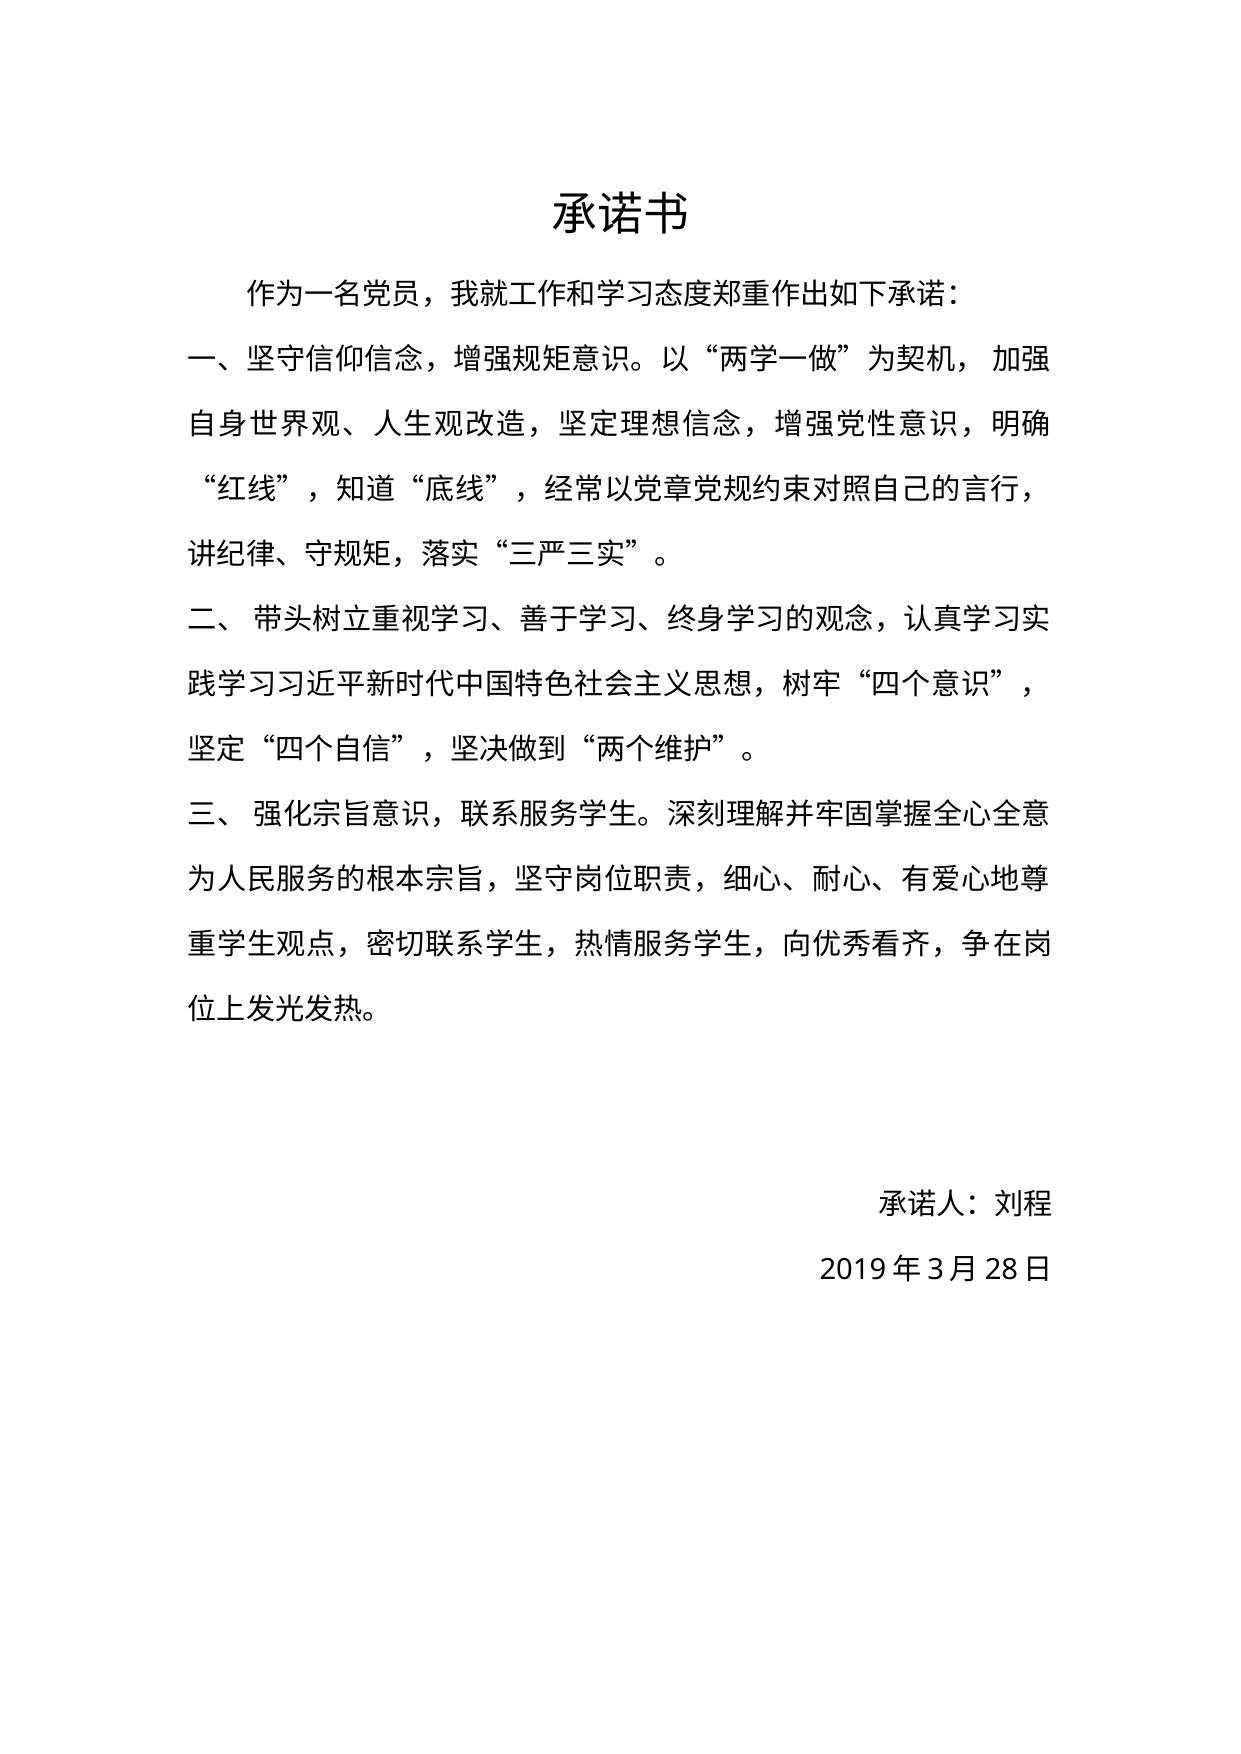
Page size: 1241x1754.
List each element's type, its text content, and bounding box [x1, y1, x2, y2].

text 作为一名党员，我就工作和学习态度郑重作出如下承诺： [187, 259, 1053, 324]
text 二、 带头树立重视学习、善于学习、终身学习的观念，认真学习实践学习习近平新时代中国特色社会主义思想，树牢“四个意识”，坚定“四个自信”，坚决做到“两个维护”。 [187, 584, 1053, 779]
text 承诺人：刘程 [187, 1169, 1053, 1234]
text 2019年3月28日 [187, 1234, 1053, 1299]
text 三、 强化宗旨意识，联系服务学生。深刻理解并牢固掌握全心全意为人民服务的根本宗旨，坚守岗位职责，细心、耐心、有爱心地尊重学生观点，密切联系学生，热情服务学生，向优秀看齐，争在岗位上发光发热。 [187, 779, 1053, 1039]
text 承诺书 [187, 162, 1053, 259]
text 一、坚守信仰信念，增强规矩意识。以“两学一做”为契机， 加强自身世界观、人生观改造，坚定理想信念，增强党性意识，明确“红线”，知道“底线”，经常以党章党规约束对照自己的言行，讲纪律、守规矩，落实“三严三实”。 [187, 324, 1053, 584]
